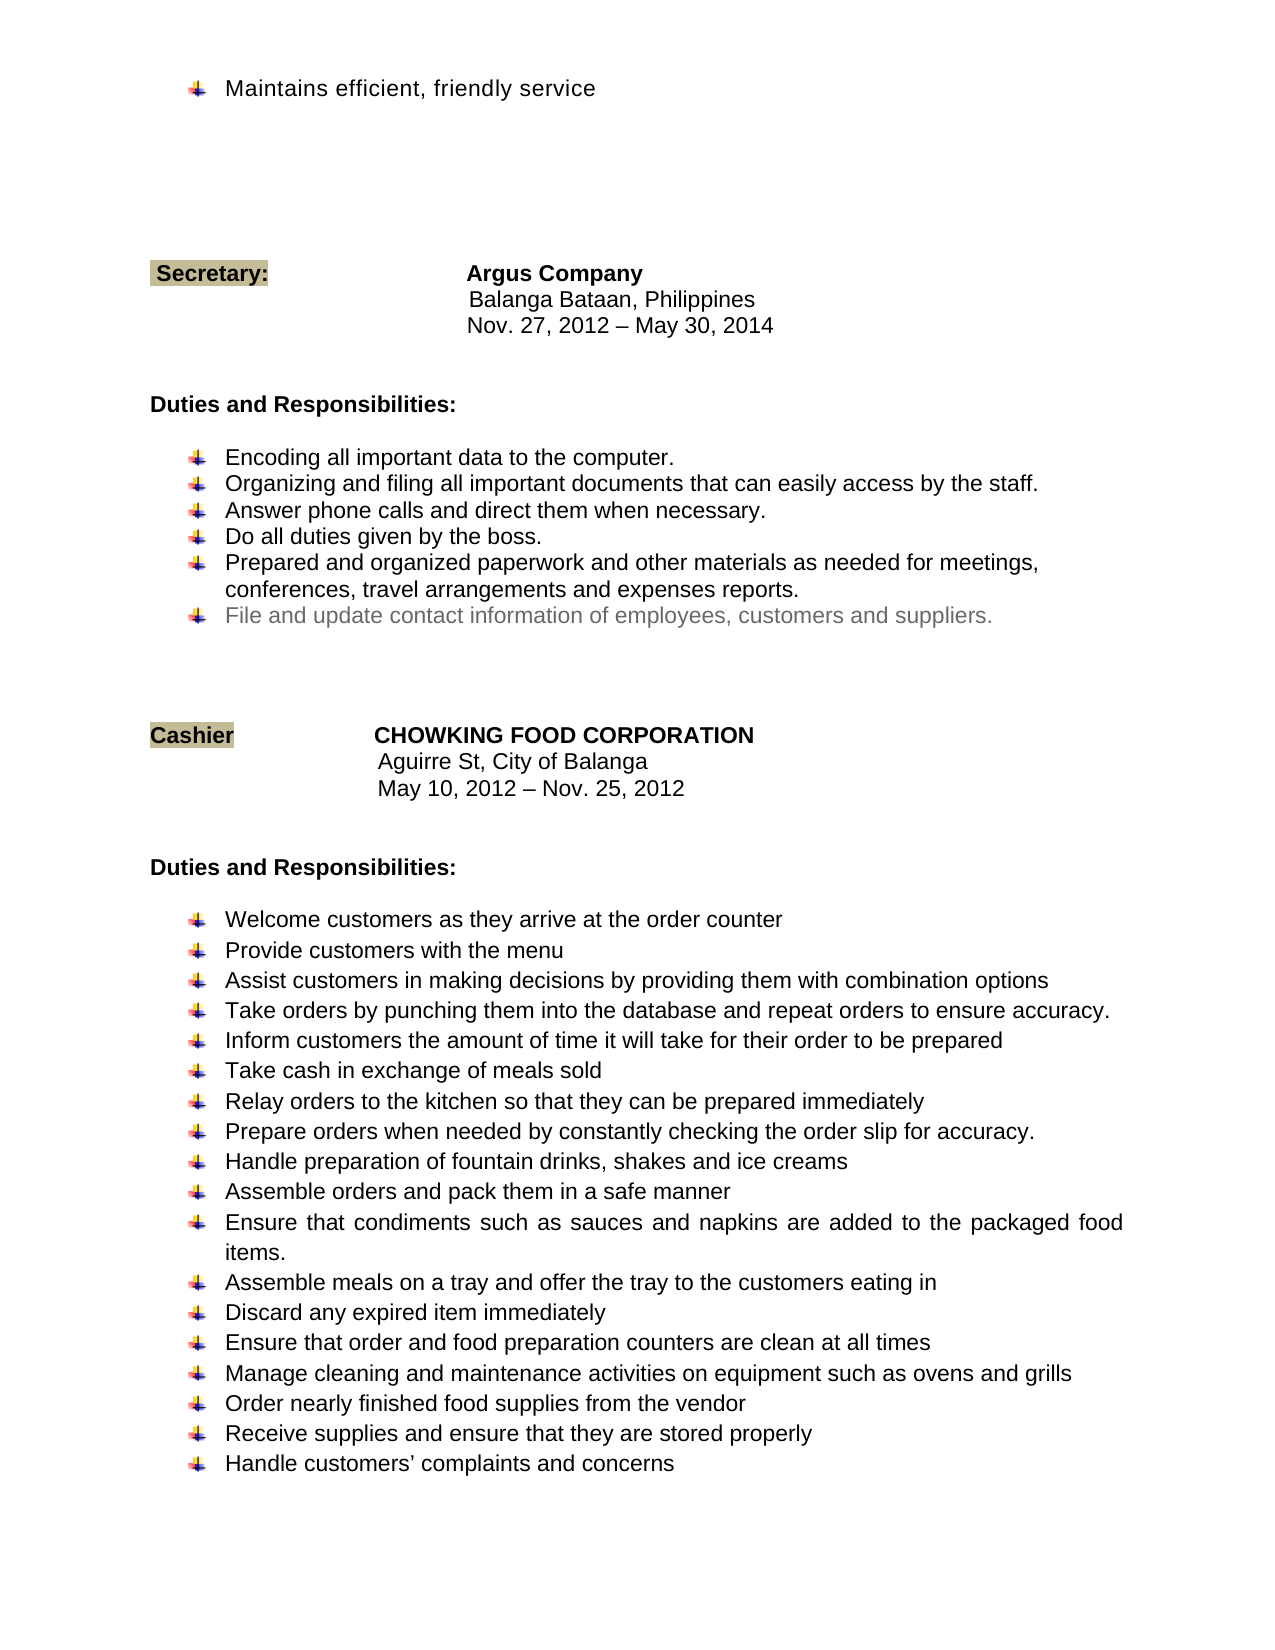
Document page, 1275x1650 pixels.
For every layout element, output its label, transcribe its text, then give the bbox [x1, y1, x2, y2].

list Order nearly finished food supplies from the vendor [187, 1390, 1125, 1416]
list Handle customers’ complaints and concerns [187, 1450, 1125, 1477]
picture [188, 911, 206, 928]
text Duties and Responsibilities: [150, 854, 1125, 880]
text Cashier CHOWKING FOOD CORPORATION [234, 722, 1125, 748]
picture [188, 1213, 206, 1230]
list Ensure that condiments such as sauces and napkins are added to the packaged food items. [187, 1208, 1125, 1265]
text Secretary: Argus Company [150, 259, 1125, 286]
list Welcome customers as they arrive at the order counter [187, 906, 1125, 933]
list Do all duties given by the boss. [187, 523, 1125, 549]
picture [188, 1062, 206, 1079]
list Handle preparation of fountain drinks, shakes and ice creams [187, 1148, 1125, 1174]
picture [188, 554, 206, 571]
picture [188, 1122, 206, 1140]
picture [188, 79, 206, 97]
list Assist customers in making decisions by providing them with combination options [187, 967, 1125, 993]
text Balanga Bataan, Philippines [150, 286, 1125, 312]
list Discard any expired item immediately [187, 1299, 1125, 1326]
list Inform customers the amount of time it will take for their order to be prepared [187, 1027, 1125, 1054]
list Answer phone calls and direct them when necessary. [187, 497, 1125, 523]
picture [188, 1153, 206, 1170]
picture [188, 1424, 206, 1442]
list Receive supplies and ensure that they are stored properly [187, 1420, 1125, 1446]
picture [188, 1455, 206, 1472]
picture [188, 1304, 206, 1321]
list Assemble meals on a tray and offer the tray to the customers eating in [187, 1269, 1125, 1295]
list Provide customers with the menu [187, 937, 1125, 963]
list Manage cleaning and maintenance activities on equipment such as ovens and grills [187, 1359, 1125, 1386]
picture [188, 971, 206, 989]
picture [188, 475, 206, 492]
list Relay orders to the kitchen so that they can be prepared immediately [187, 1088, 1125, 1114]
text Aguirre St, City of Balanga [225, 748, 1125, 775]
list Assemble orders and pack them in a safe manner [187, 1178, 1125, 1205]
list Organizing and filing all important documents that can easily access by the staff. [187, 470, 1125, 497]
picture [188, 528, 206, 545]
list Encoding all important data to the computer. [187, 444, 1125, 470]
list Prepare orders when needed by constantly checking the order slip for accuracy. [187, 1118, 1125, 1144]
list Prepared and organized paperwork and other materials as needed for meetings, conferences, travel arrangements and expenses reports. [187, 549, 1125, 602]
picture [188, 1092, 206, 1110]
picture [188, 448, 206, 466]
picture [188, 941, 206, 959]
picture [188, 1273, 206, 1291]
text May 10, 2012 – Nov. 25, 2012 [297, 775, 1125, 801]
text Duties and Responsibilities: [150, 391, 1125, 418]
list Take cash in exchange of meals sold [187, 1057, 1125, 1084]
picture [188, 1183, 206, 1200]
picture [188, 606, 206, 624]
picture [188, 1394, 206, 1412]
list File and update contact information of employees, customers and suppliers. [187, 602, 1125, 628]
text Nov. 27, 2012 – May 30, 2014 [297, 312, 1125, 338]
list Ensure that order and food preparation counters are clean at all times [187, 1329, 1125, 1356]
picture [188, 1364, 206, 1381]
picture [188, 1334, 206, 1351]
picture [188, 501, 206, 519]
picture [188, 1001, 206, 1019]
list Take orders by punching them into the database and repeat orders to ensure accuracy. [187, 997, 1125, 1023]
list Maintains efficient, friendly service [187, 75, 1125, 101]
picture [188, 1032, 206, 1049]
